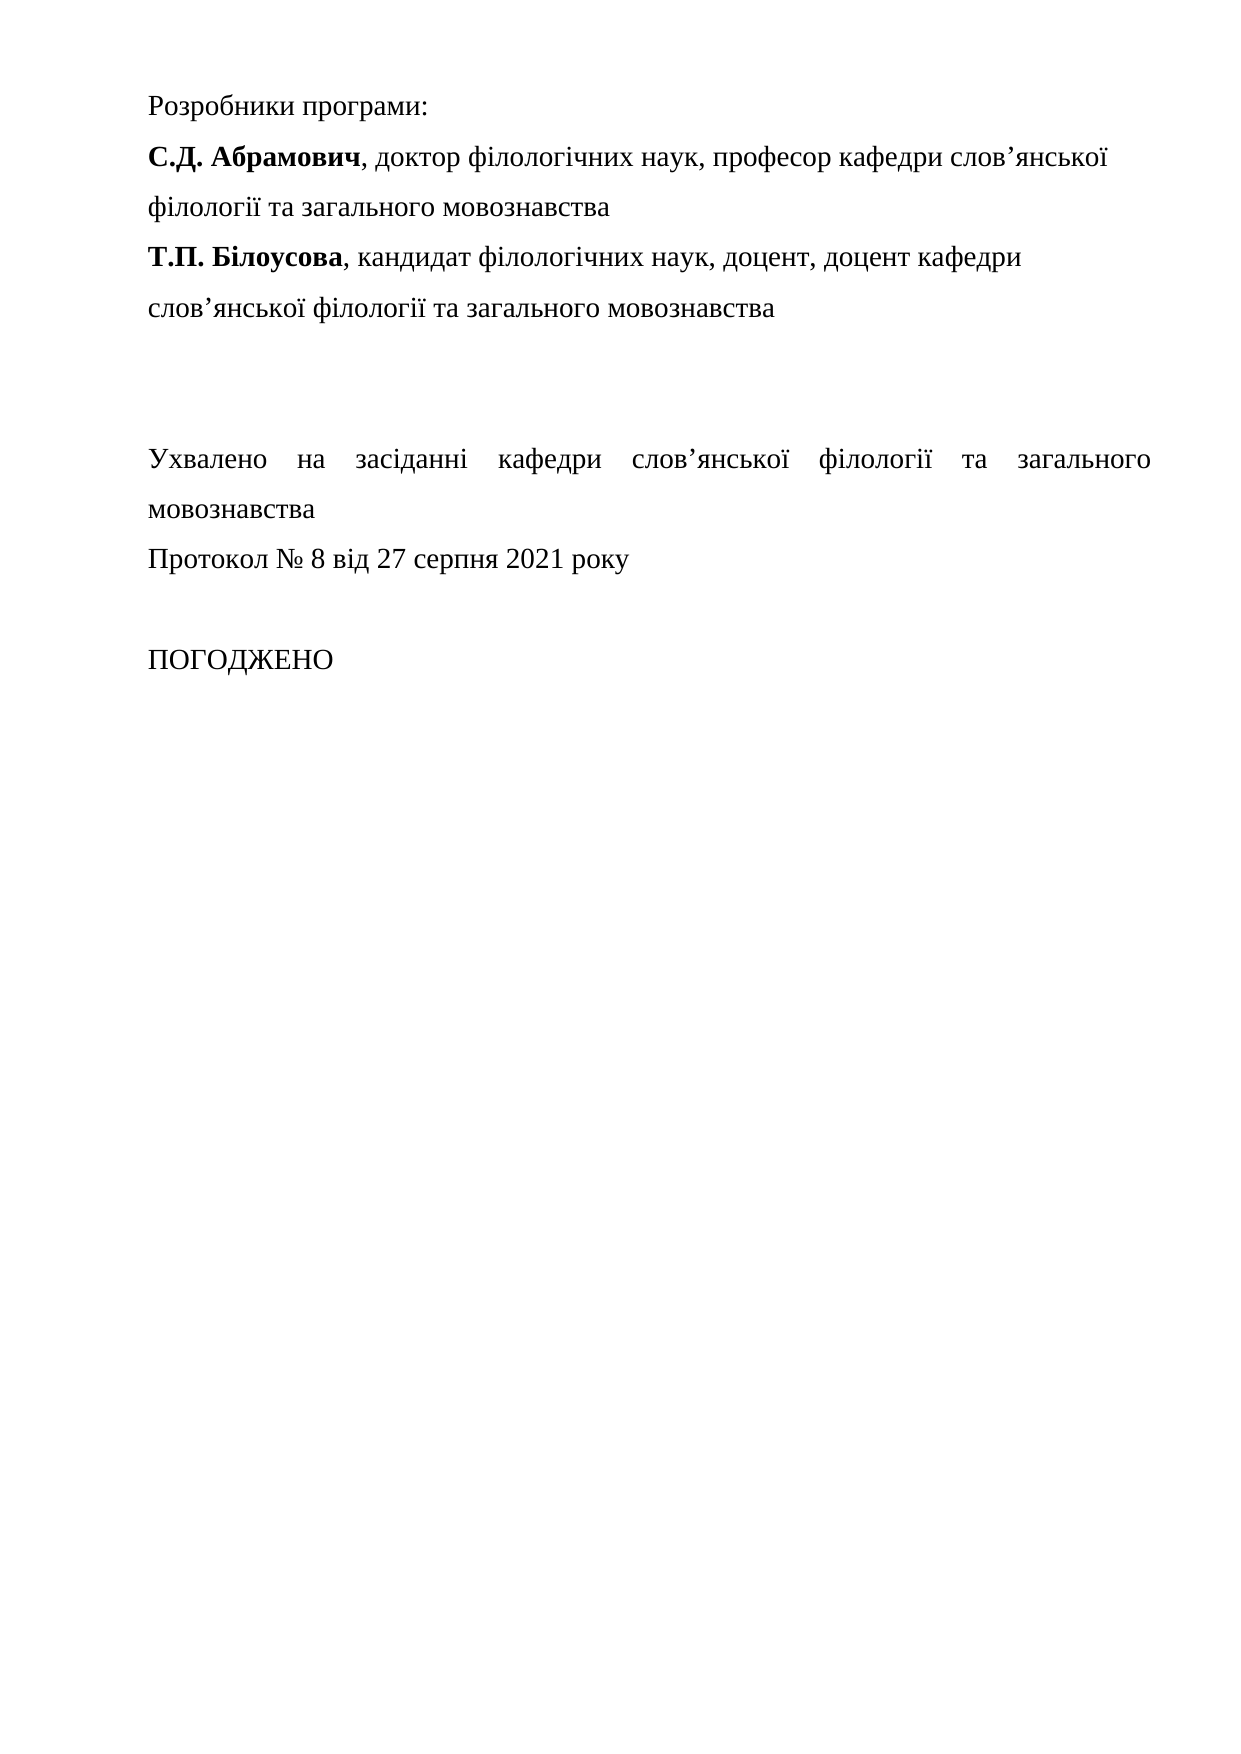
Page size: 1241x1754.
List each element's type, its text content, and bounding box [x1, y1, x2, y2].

text Т.П. Білоусова, кандидат філологічних наук, доцент, доцент кафедри слов’янської філології та загального мовознавства [148, 239, 1152, 323]
text Розробники програми: [148, 88, 1152, 122]
text С.Д. Абрамович, доктор філологічних наук, професор кафедри слов’янської філології та загального мовознавства [148, 139, 1152, 223]
text ПОГОДЖЕНО [148, 642, 1152, 676]
text Ухвалено на засіданні кафедри слов’янської філології та загального мовознавства [148, 441, 1152, 524]
text Протокол № 8 від 27 серпня 2021 року [148, 541, 1152, 575]
